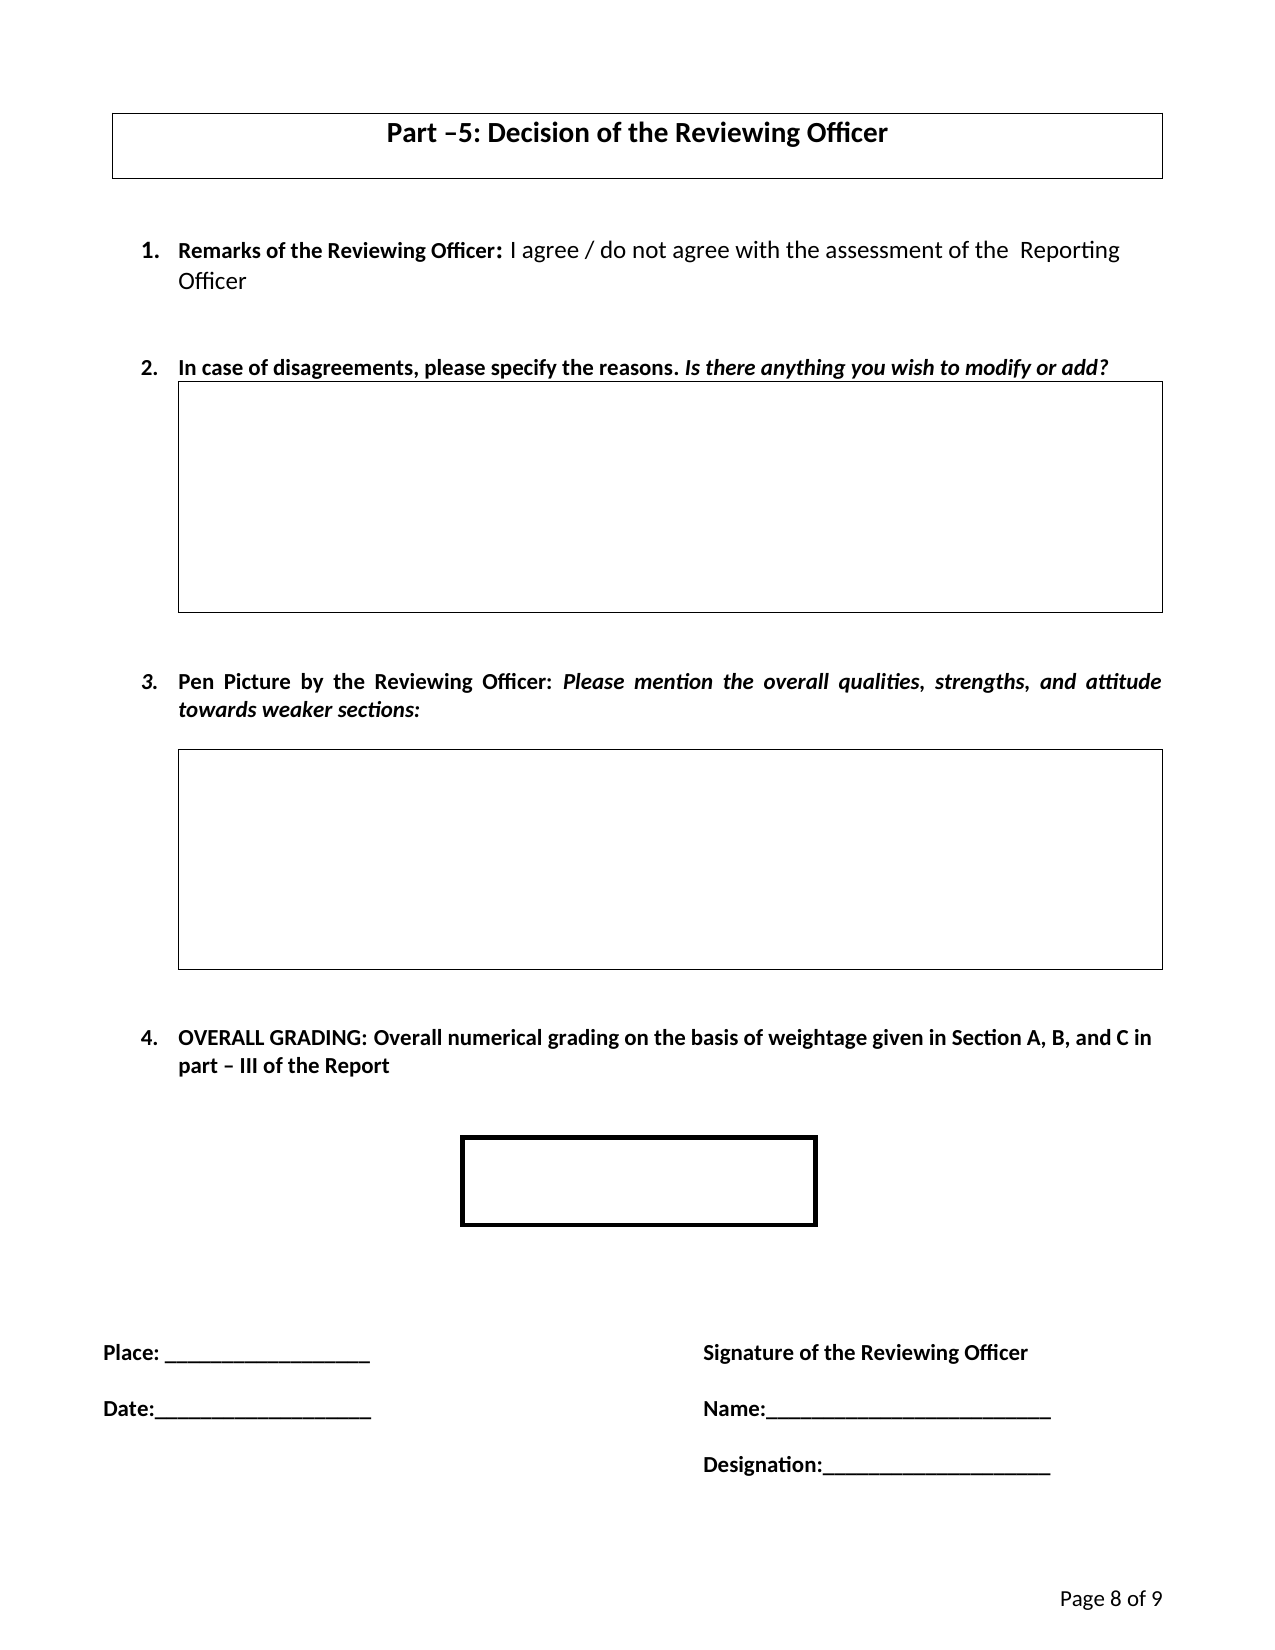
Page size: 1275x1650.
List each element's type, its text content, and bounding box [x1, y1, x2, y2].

table_header Part –5: Decision of the Reviewing Officer [113, 114, 1162, 178]
table_header [465, 1140, 813, 1222]
list OVERALL GRADING: Overall numerical grading on the basis of weightage given in Section A, B, and C in part – III of the Report [141, 1023, 1162, 1079]
text Place: __________________ Signature of the Reviewing Officer [103, 1338, 1162, 1366]
text Designation:____________________ [103, 1450, 1162, 1478]
text Date:___________________ Name:_________________________ [103, 1394, 1162, 1422]
list In case of disagreements, please specify the reasons. Is there anything you wish to modify or add? [141, 353, 1162, 381]
table_header [179, 382, 1162, 612]
list Pen Picture by the Reviewing Officer: Please mention the overall qualities, strengths, and attitude towards weaker sections: [141, 667, 1162, 723]
table_header [179, 750, 1162, 969]
list Remarks of the Reviewing Officer: I agree / do not agree with the assessment of the Reporting Officer [141, 234, 1162, 295]
